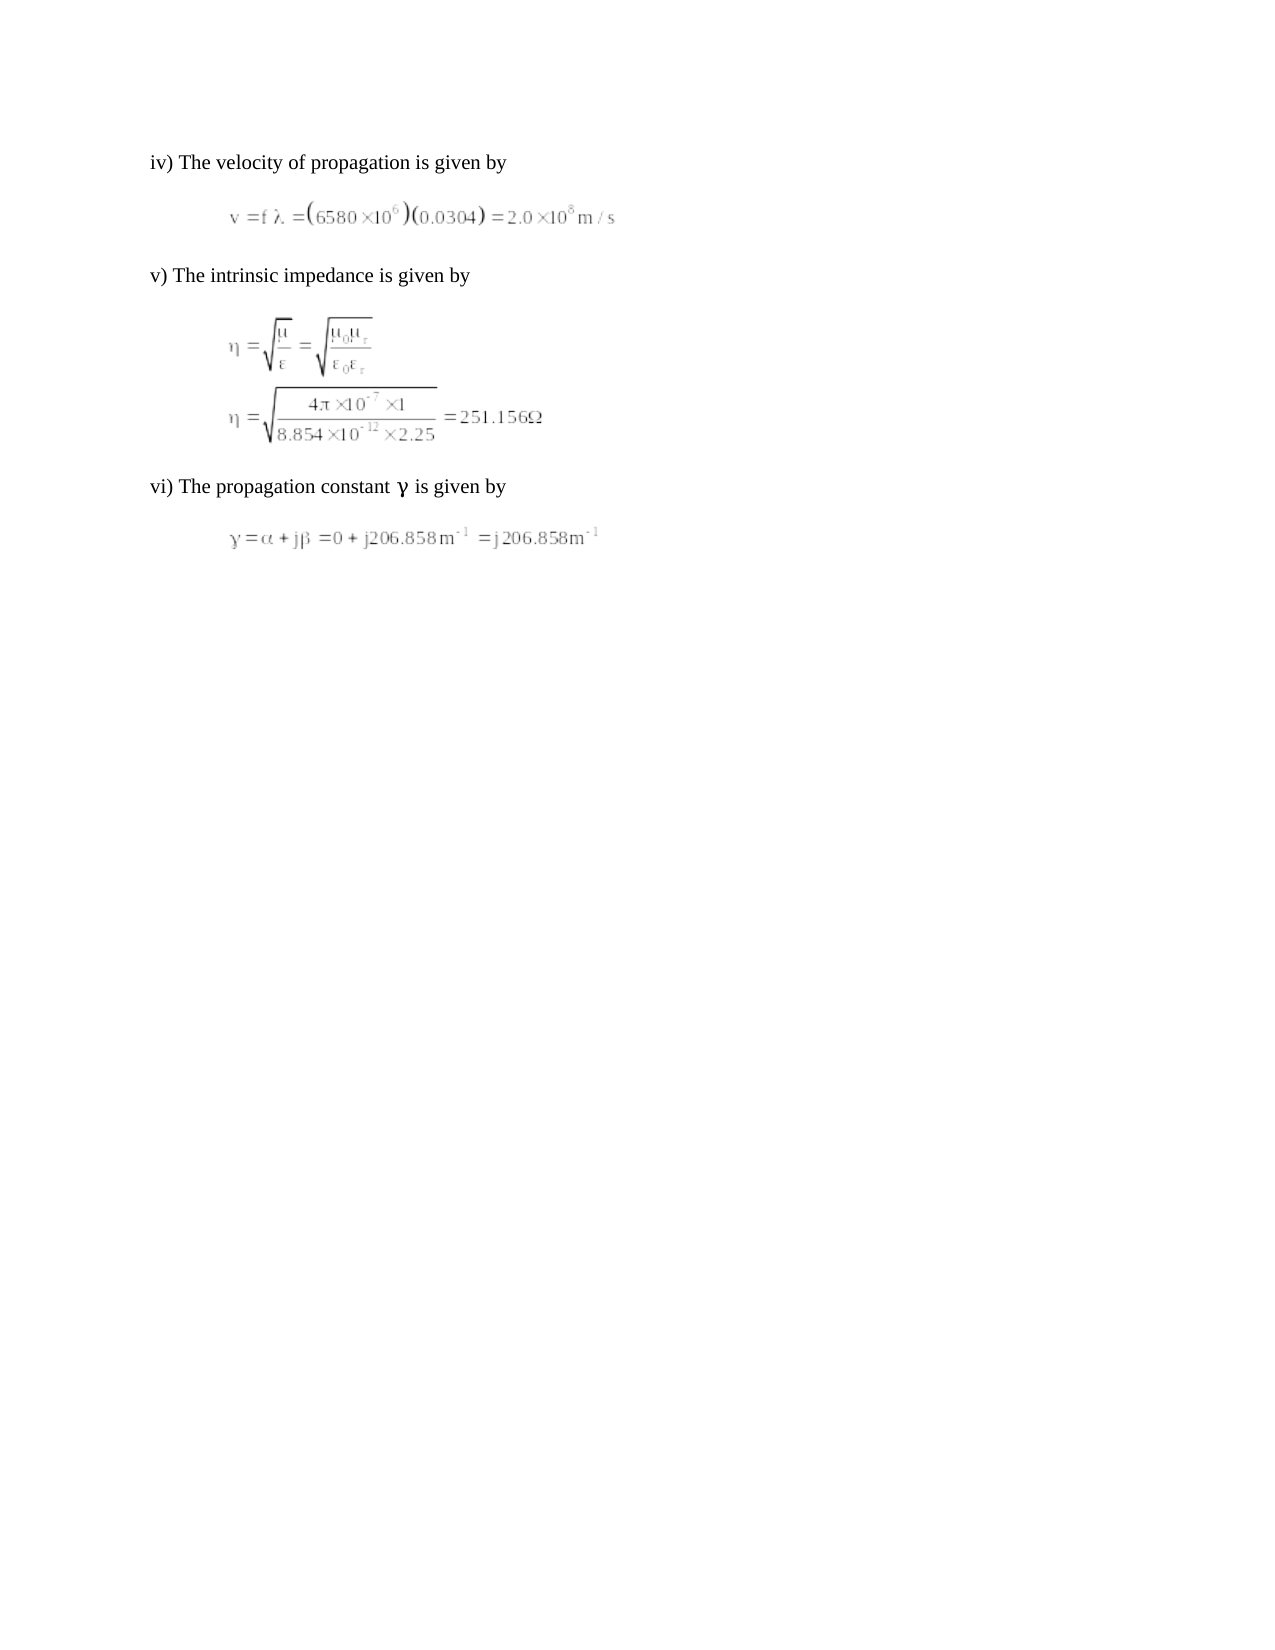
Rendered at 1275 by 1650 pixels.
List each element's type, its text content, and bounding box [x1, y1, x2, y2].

text v) The intrinsic impedance is given by [150, 263, 1125, 287]
text vi) The propagation constant γ is given by [150, 472, 1125, 498]
text iv) The velocity of propagation is given by [150, 150, 1125, 174]
